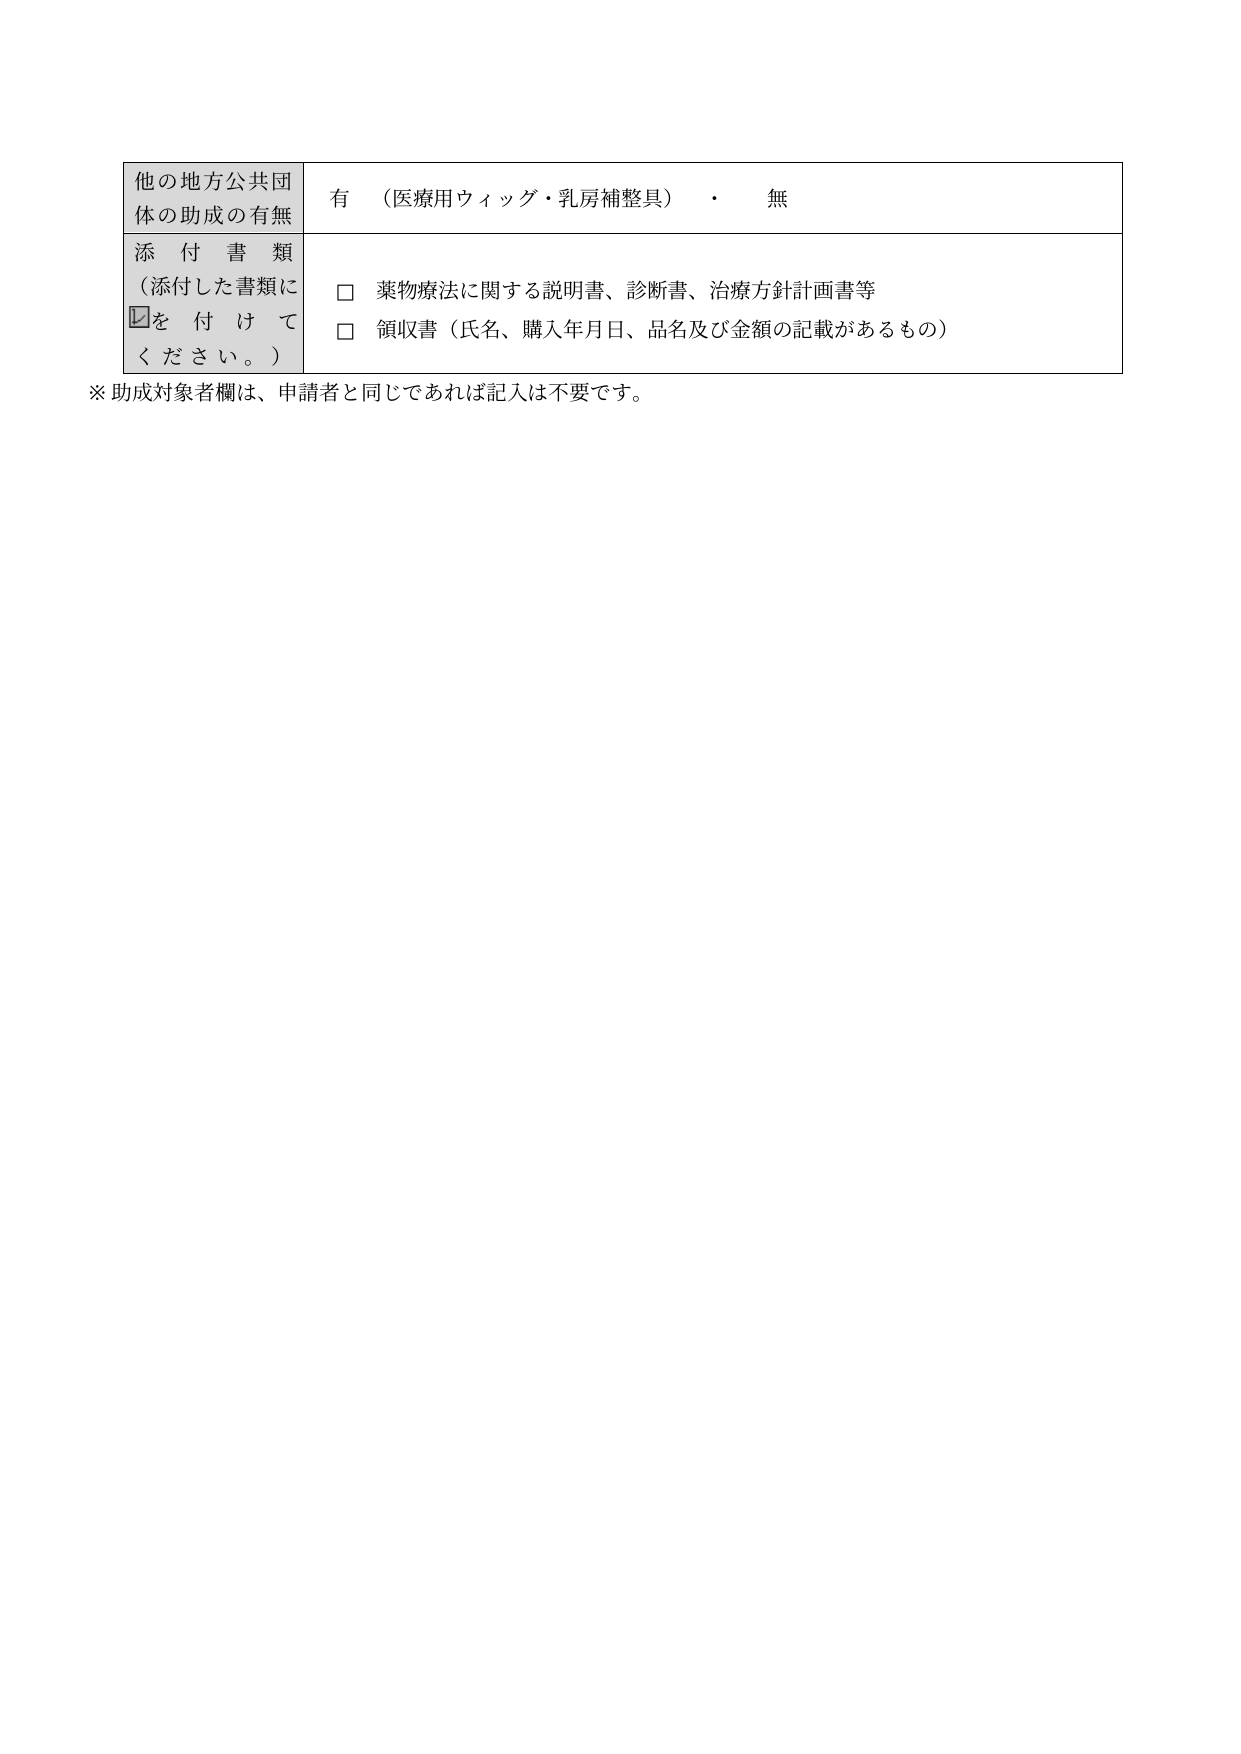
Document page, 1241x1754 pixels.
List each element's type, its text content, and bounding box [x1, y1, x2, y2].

table_cell 他の地方公共団体の助成の有無 [124, 163, 303, 232]
text ※助成対象者欄は、申請者と同じであれば記入は不要です。 [89, 374, 1152, 409]
table_cell 有 （医療用ウィッグ・乳房補整具） ・ 無 [304, 163, 1122, 232]
table_cell 添付書類 （添付した書類にを付けて ください。） [124, 234, 303, 373]
picture [128, 306, 151, 328]
table_cell □ 薬物療法に関する説明書、診断書、治療方針計画書等 □ 領収書（氏名、購入年月日、品名及び金額の記載があるもの） [304, 234, 1122, 373]
